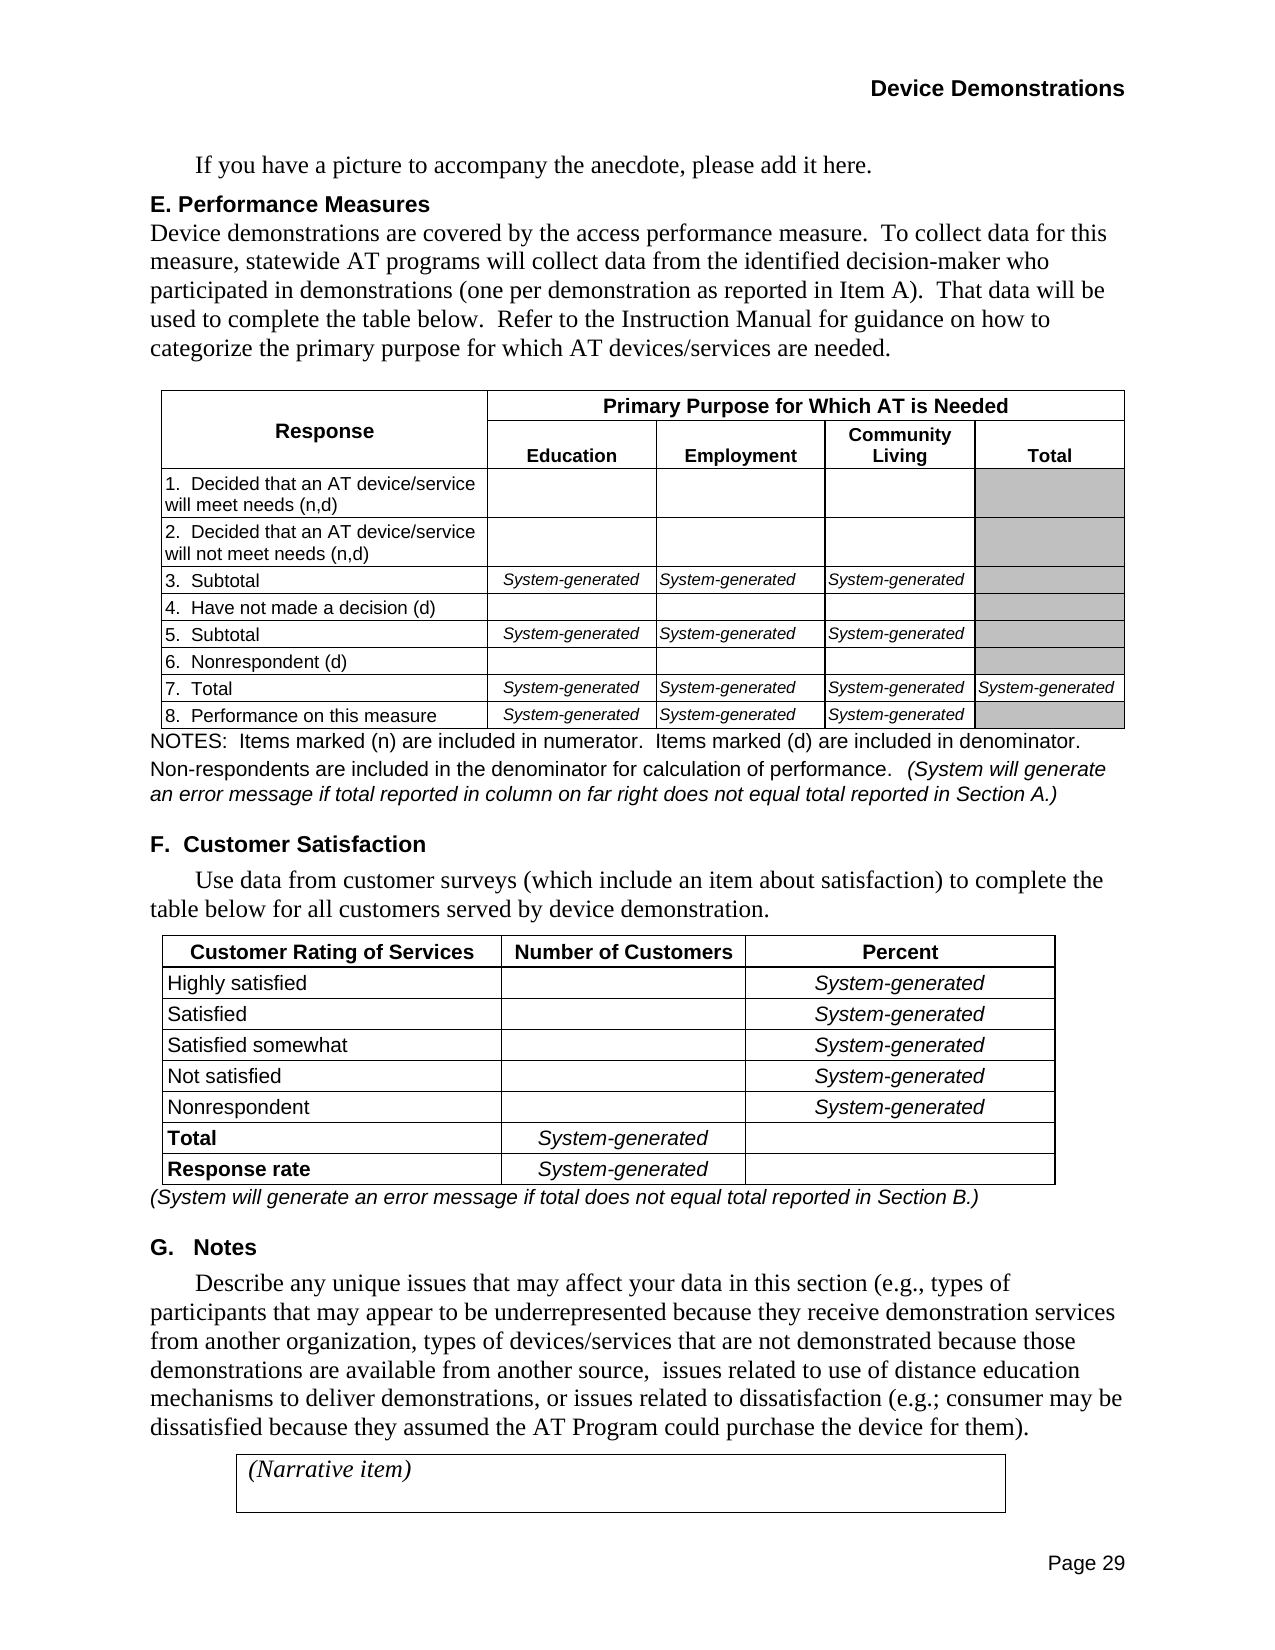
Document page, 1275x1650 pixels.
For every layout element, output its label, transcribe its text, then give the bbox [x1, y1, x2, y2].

table_cell Employment [657, 421, 824, 468]
table_cell Total [163, 1123, 501, 1153]
table_cell System-generated [502, 1123, 745, 1153]
table_cell System-generated [657, 621, 824, 647]
table_cell [502, 1061, 745, 1091]
table_cell [976, 648, 1124, 674]
table_cell [488, 518, 656, 566]
table_cell Not satisfied [163, 1061, 501, 1091]
table_cell Nonrespondent [163, 1092, 501, 1122]
table_header Percent [746, 936, 1054, 966]
table_cell System-generated [746, 1092, 1054, 1122]
table_cell [826, 469, 974, 517]
table_cell 6. Nonrespondent (d) [162, 648, 487, 674]
table_cell [746, 1154, 1054, 1184]
table_cell 5. Subtotal [162, 621, 487, 647]
table_cell [976, 702, 1124, 728]
table_cell [488, 594, 656, 620]
table_cell [488, 469, 656, 517]
table_cell [826, 518, 974, 566]
table_cell 2. Decided that an AT device/service will not meet needs (n,d) [162, 518, 487, 566]
table_cell System-generated [488, 675, 656, 701]
table_cell Total [976, 421, 1124, 468]
table_cell System-generated [657, 702, 824, 728]
table_cell [746, 1123, 1054, 1153]
table_header (Narrative item) [237, 1455, 1005, 1512]
table_cell 4. Have not made a decision (d) [162, 594, 487, 620]
table_cell System-generated [976, 675, 1124, 701]
table_cell Satisfied somewhat [163, 1030, 501, 1059]
table_cell [976, 469, 1124, 517]
table_cell [826, 648, 974, 674]
table_cell [657, 518, 824, 566]
table_cell 8. Performance on this measure [162, 702, 487, 728]
table_cell Satisfied [163, 999, 501, 1028]
table_cell [657, 469, 824, 517]
table_cell [657, 648, 824, 674]
text (System will generate an error message if total does not equal total reported in Section B.) [150, 1185, 1125, 1209]
text Describe any unique issues that may affect your data in this section (e.g., types of participants that may appear to be underrepresented because they receive demonstration services from another organization, types of devices/services that are not demonstrated because those demonstrations are available from another source, issues related to use of distance education mechanisms to deliver demonstrations, or issues related to dissatisfaction (e.g.; consumer may be dissatisfied because they assumed the AT Program could purchase the device for them). [150, 1268, 1125, 1441]
text If you have a picture to accompany the anecdote, please add it here. [150, 150, 1125, 179]
table_cell System-generated [657, 567, 824, 593]
table_cell Education [488, 421, 656, 468]
text NOTES: Items marked (n) are included in numerator. Items marked (d) are included in denominator. Non-respondents are included in the denominator for calculation of performance. (System will generate an error message if total reported in column on far right does not equal total reported in Section A.) [150, 729, 1125, 806]
table_cell System-generated [746, 1061, 1054, 1091]
table_header Customer Rating of Services [163, 936, 501, 966]
subtitle G. Notes [150, 1234, 1125, 1260]
table_cell System-generated [502, 1154, 745, 1184]
table_cell System-generated [826, 675, 974, 701]
table_cell 1. Decided that an AT device/service will meet needs (n,d) [162, 469, 487, 517]
table_header Primary Purpose for Which AT is Needed [488, 391, 1124, 419]
table_header Response [162, 391, 487, 468]
text Device demonstrations are covered by the access performance measure. To collect data for this measure, statewide AT programs will collect data from the identified decision-maker who participated in demonstrations (one per demonstration as reported in Item A). That data will be used to complete the table below. Refer to the Instruction Manual for guidance on how to categorize the primary purpose for which AT devices/services are needed. [150, 218, 1125, 361]
table_cell System-generated [746, 1030, 1054, 1059]
table_header Number of Customers [502, 936, 745, 966]
table_cell [502, 1092, 745, 1122]
table_cell [657, 594, 824, 620]
table_cell [976, 594, 1124, 620]
table_cell Highly satisfied [163, 968, 501, 997]
table_cell System-generated [746, 999, 1054, 1028]
table_cell [502, 968, 745, 997]
table_cell [488, 648, 656, 674]
table_cell [502, 999, 745, 1028]
table_cell [976, 621, 1124, 647]
table_cell System-generated [826, 567, 974, 593]
table_cell System-generated [826, 621, 974, 647]
table_cell [976, 518, 1124, 566]
table_cell 7. Total [162, 675, 487, 701]
table_cell System-generated [657, 675, 824, 701]
subtitle E. Performance Measures [150, 191, 1125, 218]
table_cell 3. Subtotal [162, 567, 487, 593]
text Use data from customer surveys (which include an item about satisfaction) to complete the table below for all customers served by device demonstration. [150, 865, 1125, 923]
table_cell [502, 1030, 745, 1059]
table_cell System-generated [488, 702, 656, 728]
table_cell System-generated [746, 968, 1054, 997]
subtitle F. Customer Satisfaction [150, 831, 1125, 857]
table_cell Response rate [163, 1154, 501, 1184]
table_cell System-generated [826, 702, 974, 728]
table_cell [826, 594, 974, 620]
table_cell [976, 567, 1124, 593]
table_cell System-generated [488, 621, 656, 647]
table_cell System-generated [488, 567, 656, 593]
table_cell Community Living [826, 421, 974, 468]
